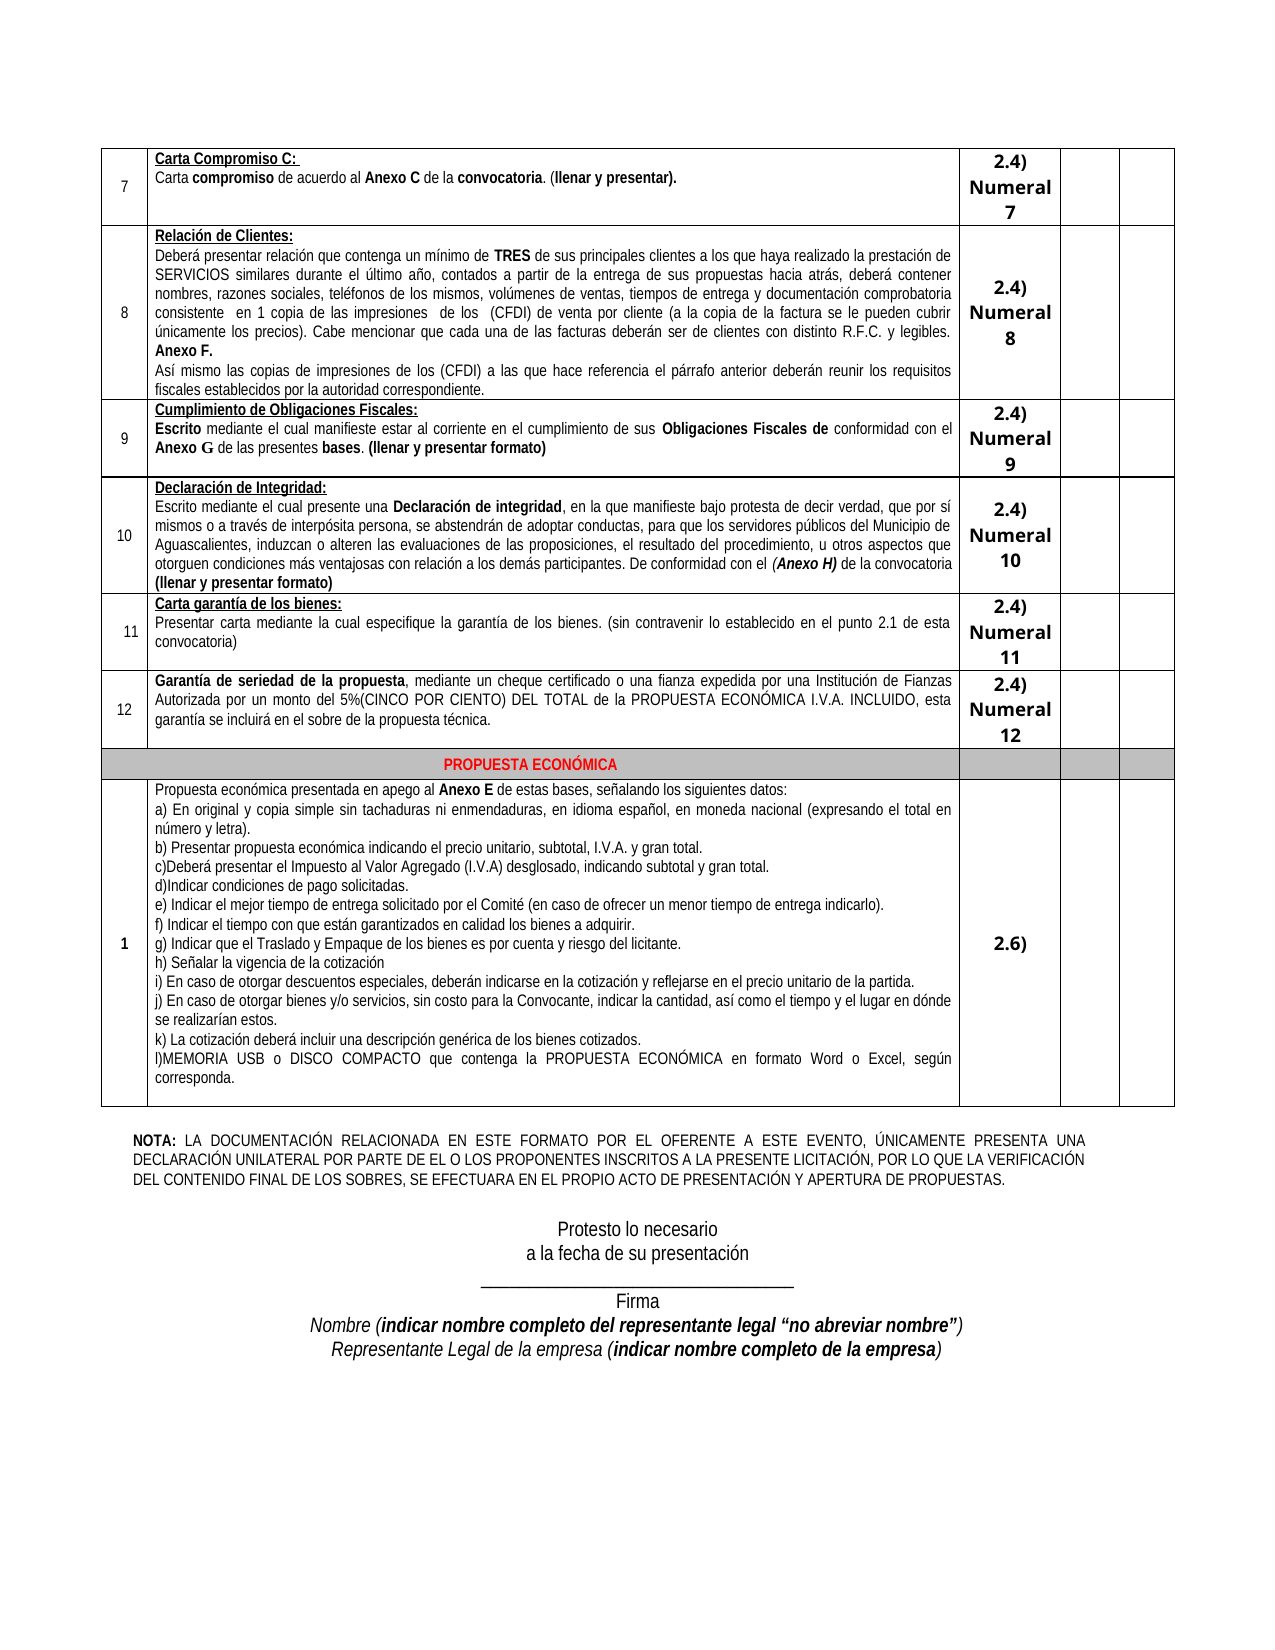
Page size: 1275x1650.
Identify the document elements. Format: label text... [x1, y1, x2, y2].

table_cell [960, 749, 1060, 779]
text NOTA: LA DOCUMENTACIÓN RELACIONADA EN ESTE FORMATO POR EL OFERENTE A ESTE EVENTO, ÚNICAMENTE PRESENTA UNA DECLARACIÓN UNILATERAL POR PARTE DE EL O LOS PROPONENTES INSCRITOS A LA PRESENTE LICITACIÓN, POR LO QUE LA VERIFICACIÓN DEL CONTENIDO FINAL DE LOS SOBRES, SE EFECTUARA EN EL PROPIO ACTO DE PRESENTACIÓN Y APERTURA DE PROPUESTAS. [133, 1131, 1087, 1188]
table_cell [1061, 749, 1119, 779]
table_cell Declaración de Integridad: Escrito mediante el cual presente una Declaración de integridad, en la que manifieste bajo protesta de decir verdad, que por sí mismos o a través de interpósita persona, se abstendrán de adoptar conductas, para que los servidores públicos del Municipio de Aguascalientes, induzcan o alteren las evaluaciones de las proposiciones, el resultado del procedimiento, u otros aspectos que otorguen condiciones más ventajosas con relación a los demás participantes. De conformidad con el (Anexo H) de la convocatoria (llenar y presentar formato) [148, 478, 959, 592]
table_cell Garantía de seriedad de la propuesta, mediante un cheque certificado o una fianza expedida por una Institución de Fianzas Autorizada por un monto del 5%(CINCO POR CIENTO) DEL TOTAL de la PROPUESTA ECONÓMICA I.V.A. INCLUIDO, esta garantía se incluirá en el sobre de la propuesta técnica. [148, 671, 959, 748]
table_cell 2.4) Numeral 8 [960, 226, 1060, 399]
table_cell [1120, 226, 1174, 399]
table_cell PROPUESTA ECONÓMICA [102, 749, 959, 779]
table_cell 1 [102, 780, 147, 1106]
table_cell 10 [102, 478, 147, 592]
table_cell Relación de Clientes: Deberá presentar relación que contenga un mínimo de TRES de sus principales clientes a los que haya realizado la prestación de SERVICIOS similares durante el último año, contados a partir de la entrega de sus propuestas hacia atrás, deberá contener nombres, razones sociales, teléfonos de los mismos, volúmenes de ventas, tiempos de entrega y documentación comprobatoria consistente en 1 copia de las impresiones de los (CFDI) de venta por cliente (a la copia de la factura se le pueden cubrir únicamente los precios). Cabe mencionar que cada una de las facturas deberán ser de clientes con distinto R.F.C. y legibles. Anexo F. Así mismo las copias de impresiones de los (CFDI) a las que hace referencia el párrafo anterior deberán reunir los requisitos fiscales establecidos por la autoridad correspondiente. [148, 226, 959, 399]
text Nombre (indicar nombre completo del representante legal “no abreviar nombre”) [177, 1313, 1098, 1337]
table_cell [1061, 478, 1119, 592]
table_cell 7 [102, 149, 147, 225]
table_cell [1120, 400, 1174, 476]
text Protesto lo necesario [177, 1217, 1098, 1241]
text a la fecha de su presentación [177, 1241, 1098, 1265]
table_cell [1061, 400, 1119, 476]
table_cell 2.4) Numeral 11 [960, 594, 1060, 670]
table_cell [1061, 780, 1119, 1106]
table_cell 2.6) [960, 780, 1060, 1106]
table_cell [1061, 226, 1119, 399]
table_cell 2.4) Numeral 9 [960, 400, 1060, 476]
table_cell 2.4) Numeral 10 [960, 478, 1060, 592]
table_cell Carta garantía de los bienes: Presentar carta mediante la cual especifique la garantía de los bienes. (sin contravenir lo establecido en el punto 2.1 de esta convocatoria) [148, 594, 959, 670]
table_cell [1120, 780, 1174, 1106]
table_cell Carta Compromiso C: Carta compromiso de acuerdo al Anexo C de la convocatoria. (llenar y presentar). [148, 149, 959, 225]
table_cell [1061, 594, 1119, 670]
table_cell Propuesta económica presentada en apego al Anexo E de estas bases, señalando los siguientes datos: a) En original y copia simple sin tachaduras ni enmendaduras, en idioma español, en moneda nacional (expresando el total en número y letra). b) Presentar propuesta económica indicando el precio unitario, subtotal, I.V.A. y gran total. c)Deberá presentar el Impuesto al Valor Agregado (I.V.A) desglosado, indicando subtotal y gran total. d)Indicar condiciones de pago solicitadas. e) Indicar el mejor tiempo de entrega solicitado por el Comité (en caso de ofrecer un menor tiempo de entrega indicarlo). f) Indicar el tiempo con que están garantizados en calidad los bienes a adquirir. g) Indicar que el Traslado y Empaque de los bienes es por cuenta y riesgo del licitante. h) Señalar la vigencia de la cotización i) En caso de otorgar descuentos especiales, deberán indicarse en la cotización y reflejarse en el precio unitario de la partida. j) En caso de otorgar bienes y/o servicios, sin costo para la Convocante, indicar la cantidad, así como el tiempo y el lugar en dónde se realizarían estos. k) La cotización deberá incluir una descripción genérica de los bienes cotizados. l)MEMORIA USB o DISCO COMPACTO que contenga la PROPUESTA ECONÓMICA en formato Word o Excel, según corresponda. [148, 780, 959, 1106]
table_cell 2.4) Numeral 12 [960, 671, 1060, 748]
table_cell 11 [102, 594, 147, 670]
table_cell 2.4) Numeral 7 [960, 149, 1060, 225]
table_cell [1061, 671, 1119, 748]
table_cell 8 [102, 226, 147, 399]
table_cell 12 [102, 671, 147, 748]
table_cell Cumplimiento de Obligaciones Fiscales: Escrito mediante el cual manifieste estar al corriente en el cumplimiento de sus Obligaciones Fiscales de conformidad con el Anexo G de las presentes bases. (llenar y presentar formato) [148, 400, 959, 476]
table_cell [1120, 478, 1174, 592]
table_cell [1120, 749, 1174, 779]
table_cell [1120, 671, 1174, 748]
table_cell [1120, 594, 1174, 670]
table_cell [1120, 149, 1174, 225]
table_cell [1061, 149, 1119, 225]
text _________________________________ [177, 1265, 1098, 1289]
text Firma [177, 1289, 1098, 1313]
text Representante Legal de la empresa (indicar nombre completo de la empresa) [177, 1337, 1098, 1361]
table_cell 9 [102, 400, 147, 476]
